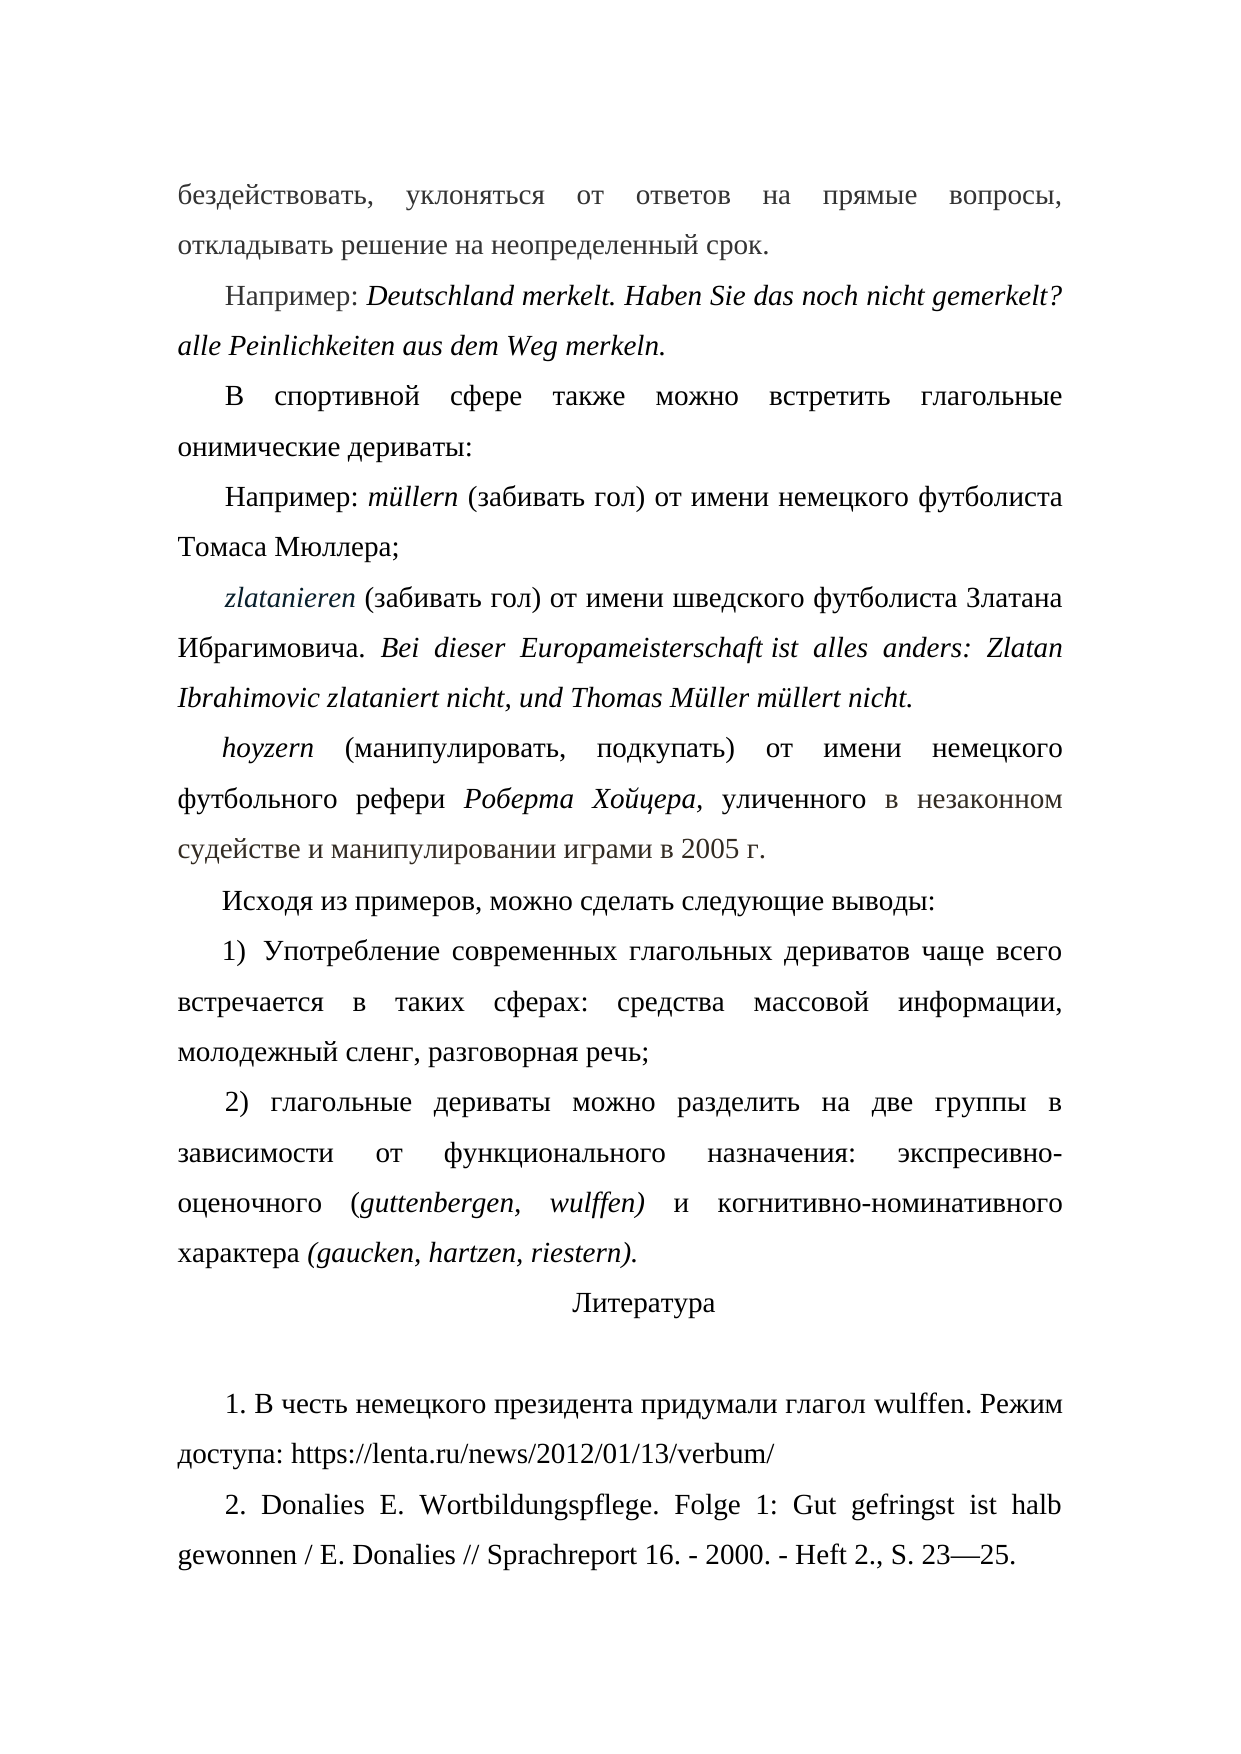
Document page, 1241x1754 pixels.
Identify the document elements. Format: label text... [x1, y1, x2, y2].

list Употребление современных глагольных дериватов чаще всего встречается в таких сферах: средства массовой информации, молодежный сленг, разговорная речь; [177, 933, 1063, 1068]
text В спортивной сфере также можно встретить глагольные онимические дериваты: [177, 378, 1063, 462]
text 1. В честь немецкого президента придумали глагол wulffen. Режим доступа: https://lenta.ru/news/2012/01/13/verbum/ [177, 1386, 1063, 1470]
text zlatanieren (забивать гол) от имени шведского футболиста Златана Ибрагимовича. Вei dieser Europameisterschaft ist alles anders: Zlatan Ibrahimovic zlataniert nicht, und Thomas Müller müllert nicht. [177, 580, 1063, 714]
text Исходя из примеров, можно сделать следующие выводы: [177, 883, 1063, 917]
text Например: Deutschland merkelt. Haben Sie das noch nicht gemerkelt? alle Peinlichkeiten aus dem Weg merkeln. [177, 278, 1063, 362]
text Например: müllern (забивать гол) от имени немецкого футболиста Томаса Мюллера; [177, 479, 1063, 563]
text 2) глагольные дериваты можно разделить на две группы в зависимости от функционального назначения: экспресивно-оценочного (guttenbergen, wulffen) и когнитивно-номинативного характера (gaucken, hartzen, riestern). [177, 1084, 1063, 1269]
text hoyzern (манипулировать, подкупать) от имени немецкого футбольного рефери Роберта Хойцера, уличенного в незаконном судействе и манипулировании играми в 2005 г. [177, 731, 1063, 866]
text Литература [177, 1286, 1063, 1319]
text 2. Donalies E. Wortbildungspflege. Folge 1: Gut gefringst ist halb gewonnen / E. Donalies // Sprachreport 16. - 2000. - Heft 2., S. 23—25. [177, 1487, 1063, 1571]
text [177, 211, 1063, 261]
